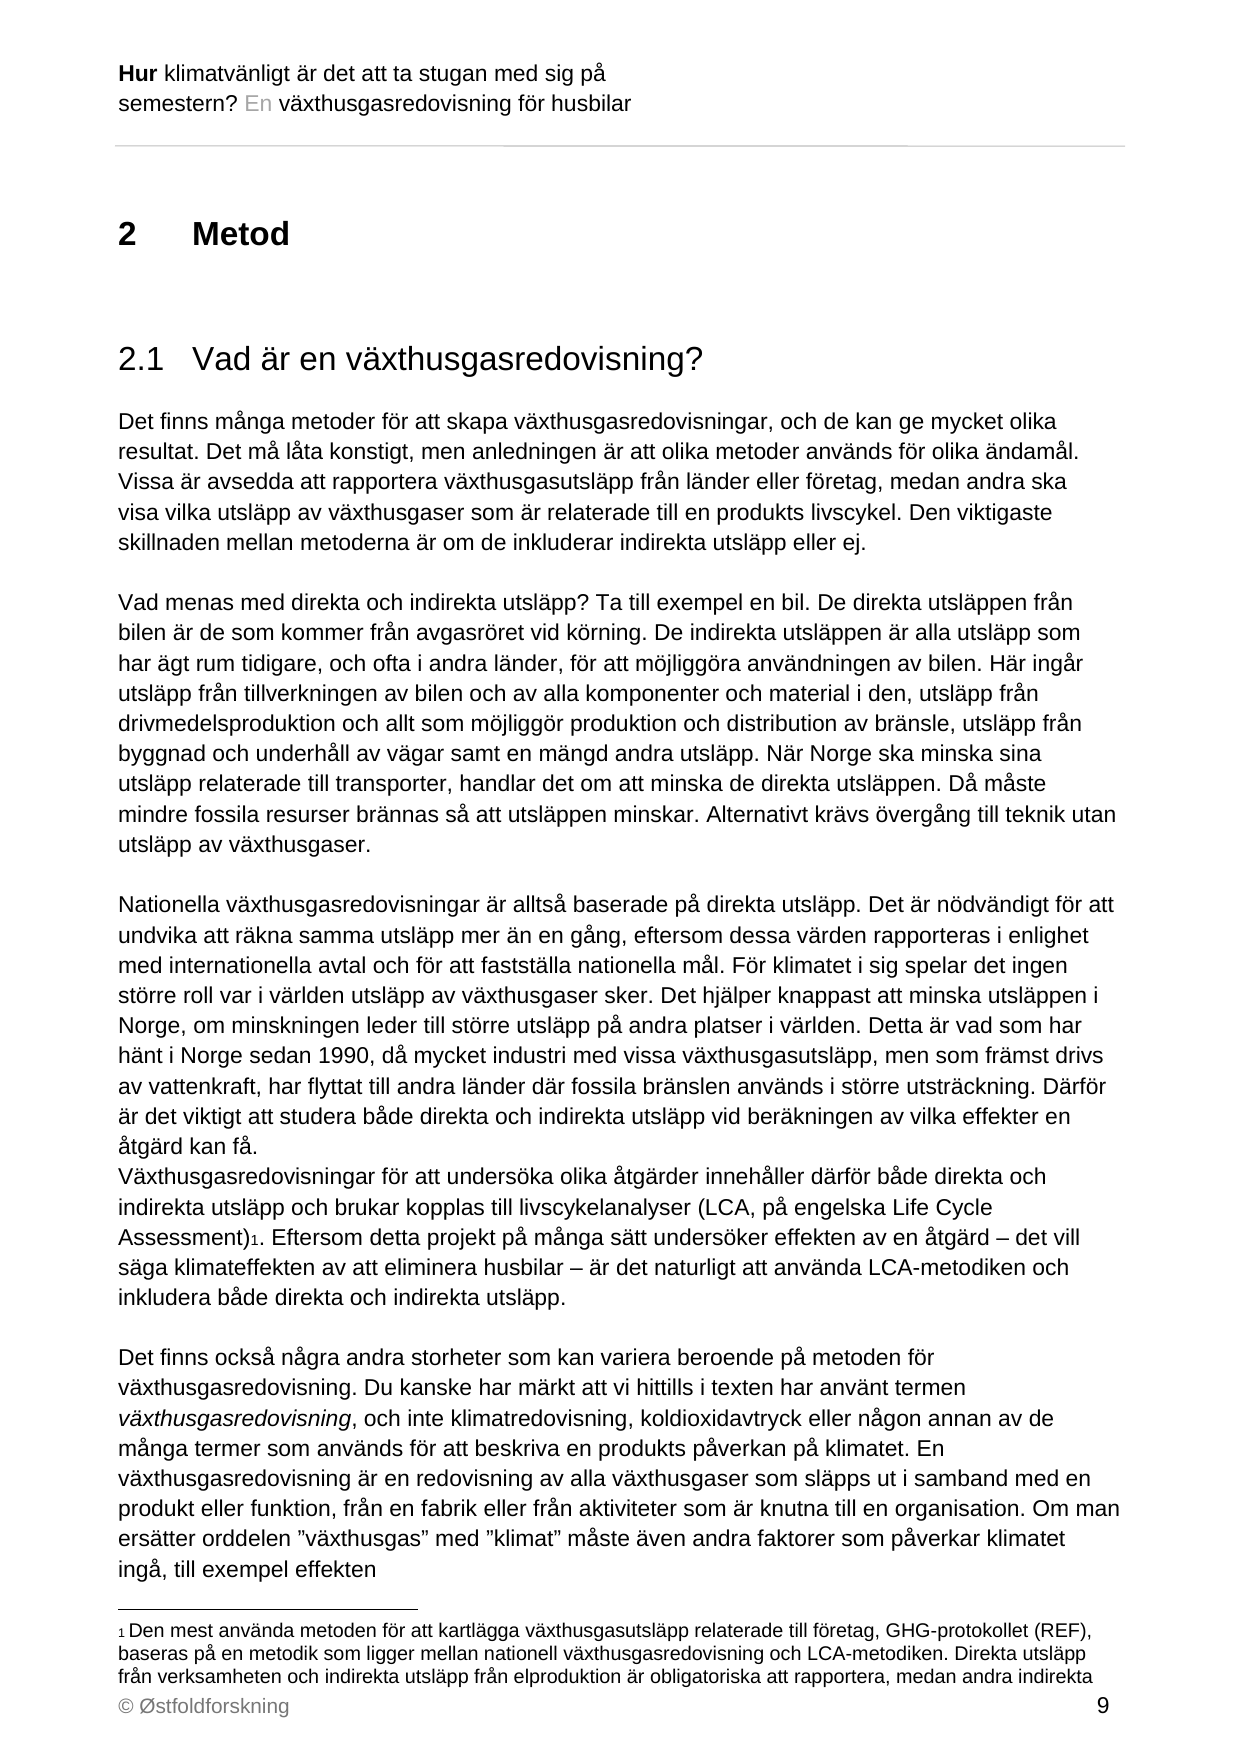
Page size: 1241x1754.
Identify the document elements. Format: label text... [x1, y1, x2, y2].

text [118, 1611, 1119, 1687]
text Det finns många metoder för att skapa växthusgasredovisningar, och de kan ge mycket olika resultat. Det må låta konstigt, men anledningen är att olika metoder används för olika ändamål. Vissa är avsedda att rapportera växthusgasutsläpp från länder eller företag, medan andra ska visa vilka utsläpp av växthusgaser som är relaterade till en produkts livscykel. Den viktigaste skillnaden mellan metoderna är om de inkluderar indirekta utsläpp eller ej. [118, 408, 1086, 555]
text Vad menas med direkta och indirekta utsläpp? Ta till exempel en bil. De direkta utsläppen från bilen är de som kommer från avgasröret vid körning. De indirekta utsläppen är alla utsläpp som har ägt rum tidigare, och ofta i andra länder, för att möjliggöra användningen av bilen. Här ingår utsläpp från tillverkningen av bilen och av alla komponenter och material i den, utsläpp från drivmedelsproduktion och allt som möjliggör produktion och distribution av bränsle, utsläpp från byggnad och underhåll av vägar samt en mängd andra utsläpp. När Norge ska minska sina utsläpp relaterade till transporter, handlar det om att minska de direkta utsläppen. Då måste mindre fossila resurser brännas så att utsläppen minskar. Alternativt krävs övergång till teknik utan utsläpp av växthusgaser. [118, 589, 1119, 857]
text Nationella växthusgasredovisningar är alltså baserade på direkta utsläpp. Det är nödvändigt för att undvika att räkna samma utsläpp mer än en gång, eftersom dessa värden rapporteras i enlighet med internationella avtal och för att fastställa nationella mål. För klimatet i sig spelar det ingen större roll var i världen utsläpp av växthusgaser sker. Det hjälper knappast att minska utsläppen i Norge, om minskningen leder till större utsläpp på andra platser i världen. Detta är vad som har hänt i Norge sedan 1990, då mycket industri med vissa växthusgasutsläpp, men som främst drivs av vattenkraft, har flyttat till andra länder där fossila bränslen används i större utsträckning. Därför är det viktigt att studera både direkta och indirekta utsläpp vid beräkningen av vilka effekter en åtgärd kan få. [118, 891, 1121, 1159]
text Växthusgasredovisningar för att undersöka olika åtgärder innehåller därför både direkta och indirekta utsläpp och brukar kopplas till livscykelanalyser (LCA, på engelska Life Cycle Assessment)1. Eftersom detta projekt på många sätt undersöker effekten av en åtgärd – det vill säga klimateffekten av att eliminera husbilar – är det naturligt att använda LCA-metodiken och inkludera både direkta och indirekta utsläpp. [118, 1163, 1113, 1311]
subtitle Metod [118, 214, 1240, 252]
subtitle Vad är en växthusgasredovisning? [118, 338, 1240, 377]
text Det finns också några andra storheter som kan variera beroende på metoden för växthusgasredovisning. Du kanske har märkt att vi hittills i texten har använt termen växthusgasredovisning, och inte klimatredovisning, koldioxidavtryck eller någon annan av de många termer som används för att beskriva en produkts påverkan på klimatet. En växthusgasredovisning är en redovisning av alla växthusgaser som släpps ut i samband med en produkt eller funktion, från en fabrik eller från aktiviteter som är knutna till en organisation. Om man ersätter orddelen ”växthusgas” med ”klimat” måste även andra faktorer som påverkar klimatet ingå, till exempel effekten [118, 1344, 1121, 1582]
